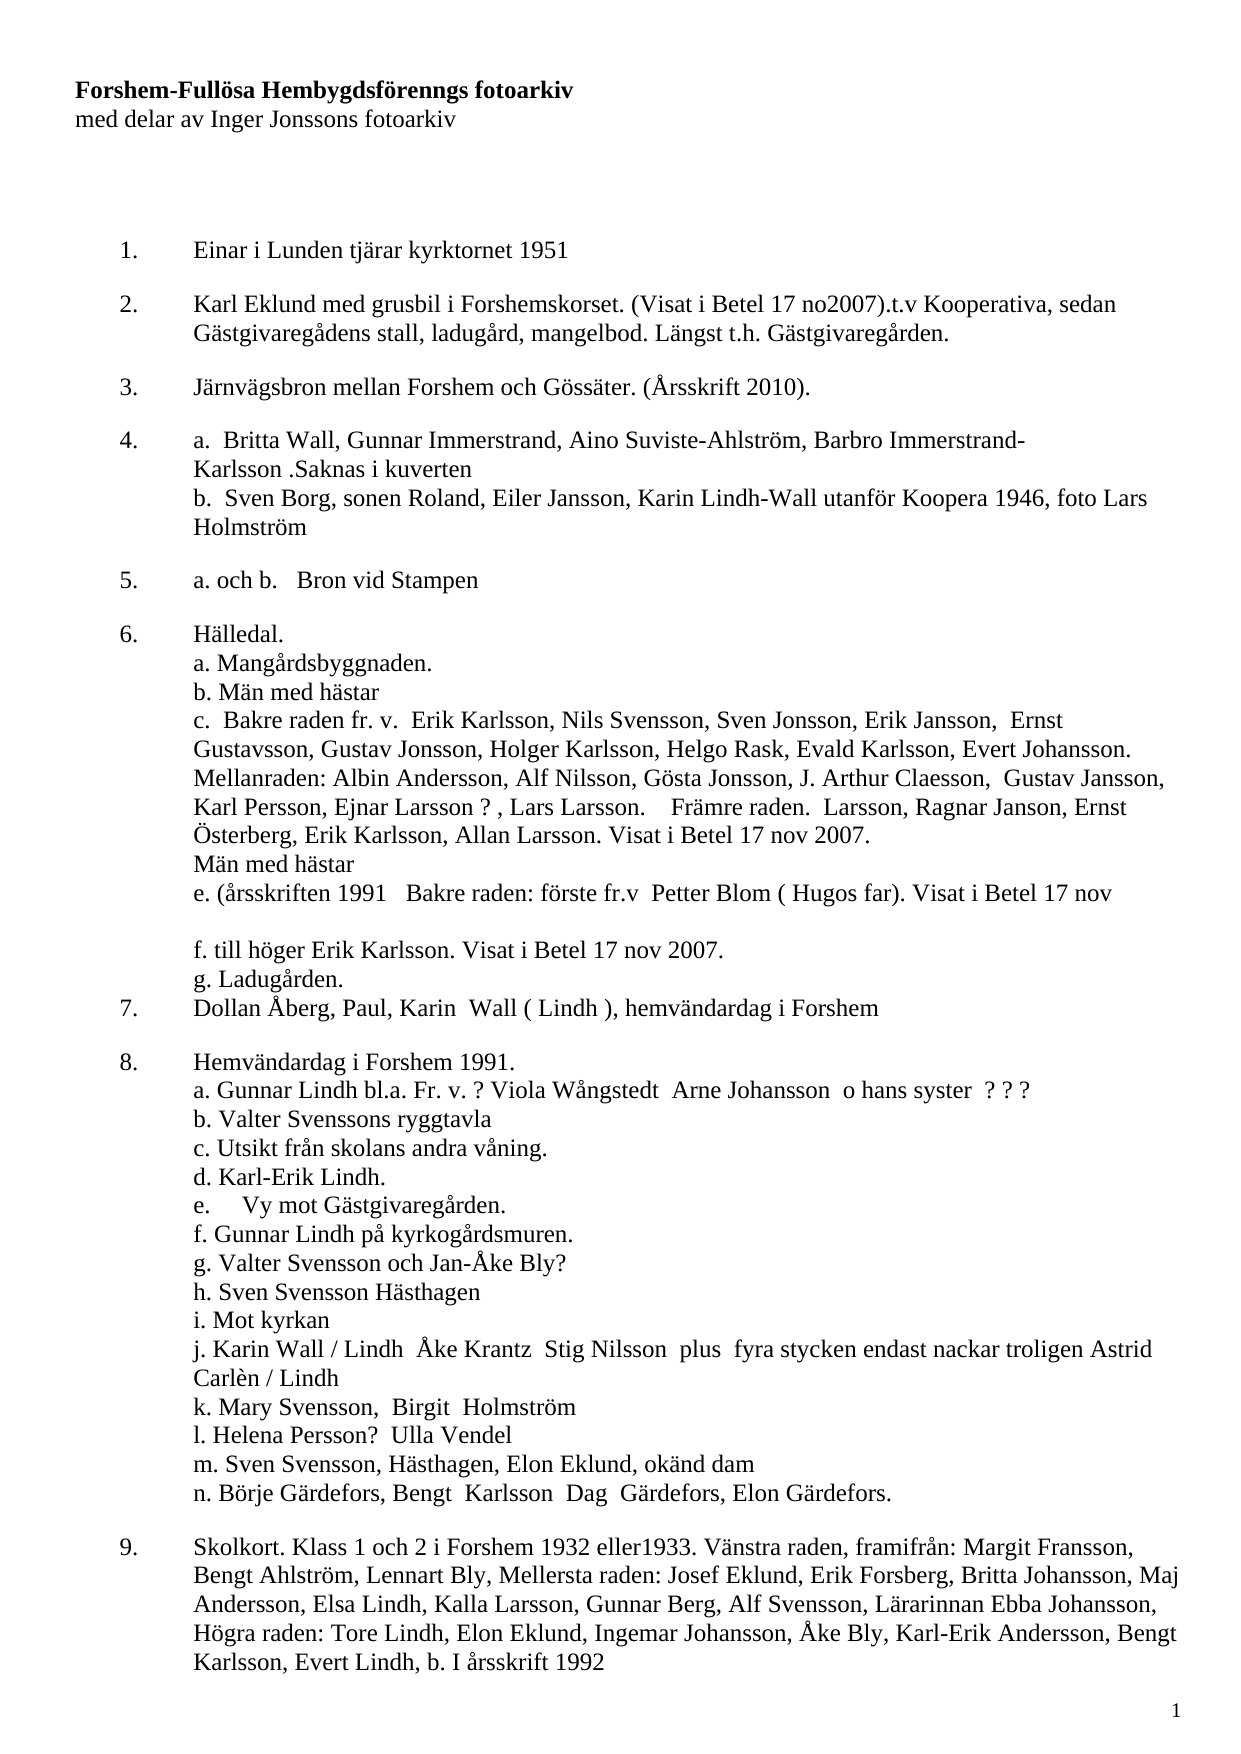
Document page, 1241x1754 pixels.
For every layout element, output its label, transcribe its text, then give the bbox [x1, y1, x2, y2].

list 3. Järnvägsbron mellan Forshem och Gössäter. (Årsskrift 2010). [119, 372, 1181, 400]
list 9. Skolkort. Klass 1 och 2 i Forshem 1932 eller1933. Vänstra raden, framifrån: Margit Fransson, Bengt Ahlström, Lennart Bly, Mellersta raden: Josef Eklund, Erik Forsberg, Britta Johansson, Maj Andersson, Elsa Lindh, Kalla Larsson, Gunnar Berg, Alf Svensson, Lärarinnan Ebba Johansson, Högra raden: Tore Lindh, Elon Eklund, Ingemar Johansson, Åke Bly, Karl-Erik Andersson, Bengt Karlsson, Evert Lindh, b. I årsskrift 1992 [119, 1532, 1181, 1675]
list 5. a. och b. Bron vid Stampen [119, 565, 1181, 594]
list 2. Karl Eklund med grusbil i Forshemskorset. (Visat i Betel 17 no2007).t.v Kooperativa, sedan Gästgivaregådens stall, ladugård, mangelbod. Längst t.h. Gästgivaregården. [119, 289, 1181, 347]
list 1. Einar i Lunden tjärar kyrktornet 1951 [119, 235, 1181, 264]
list 8. Hemvändardag i Forshem 1991. a. Gunnar Lindh bl.a. Fr. v. ? Viola Wångstedt Arne Johansson o hans syster ? ? ? b. Valter Svenssons ryggtavla c. Utsikt från skolans andra våning. d. Karl-Erik Lindh. e. Vy mot Gästgivaregården. f. Gunnar Lindh på kyrkogårdsmuren. g. Valter Svensson och Jan-Åke Bly? h. Sven Svensson Hästhagen i. Mot kyrkan j. Karin Wall / Lindh Åke Krantz Stig Nilsson plus fyra stycken endast nackar troligen Astrid Carlèn / Lindh k. Mary Svensson, Birgit Holmström l. Helena Persson? Ulla Vendel m. Sven Svensson, Hästhagen, Elon Eklund, okänd dam n. Börje Gärdefors, Bengt Karlsson Dag Gärdefors, Elon Gärdefors. [119, 1047, 1181, 1507]
list 4. a. Britta Wall, Gunnar Immerstrand, Aino Suviste-Ahlström, Barbro Immerstrand-Karlsson .Saknas i kuverten b. Sven Borg, sonen Roland, Eiler Jansson, Karin Lindh-Wall utanför Koopera 1946, foto Lars Holmström [119, 425, 1181, 540]
list 6. Hälledal. a. Mangårdsbyggnaden. b. Män med hästar c. Bakre raden fr. v. Erik Karlsson, Nils Svensson, Sven Jonsson, Erik Jansson, Ernst Gustavsson, Gustav Jonsson, Holger Karlsson, Helgo Rask, Evald Karlsson, Evert Johansson. Mellanraden: Albin Andersson, Alf Nilsson, Gösta Jonsson, J. Arthur Claesson, Gustav Jansson, Karl Persson, Ejnar Larsson ? , Lars Larsson. Främre raden. Larsson, Ragnar Janson, Ernst Österberg, Erik Karlsson, Allan Larsson. Visat i Betel 17 nov 2007. Män med hästar e. (årsskriften 1991 Bakre raden: förste fr.v Petter Blom ( Hugos far). Visat i Betel 17 nov f. till höger Erik Karlsson. Visat i Betel 17 nov 2007. g. Ladugården. [119, 619, 1181, 993]
list 7. Dollan Åberg, Paul, Karin Wall ( Lindh ), hemvändardag i Forshem [119, 993, 1181, 1022]
